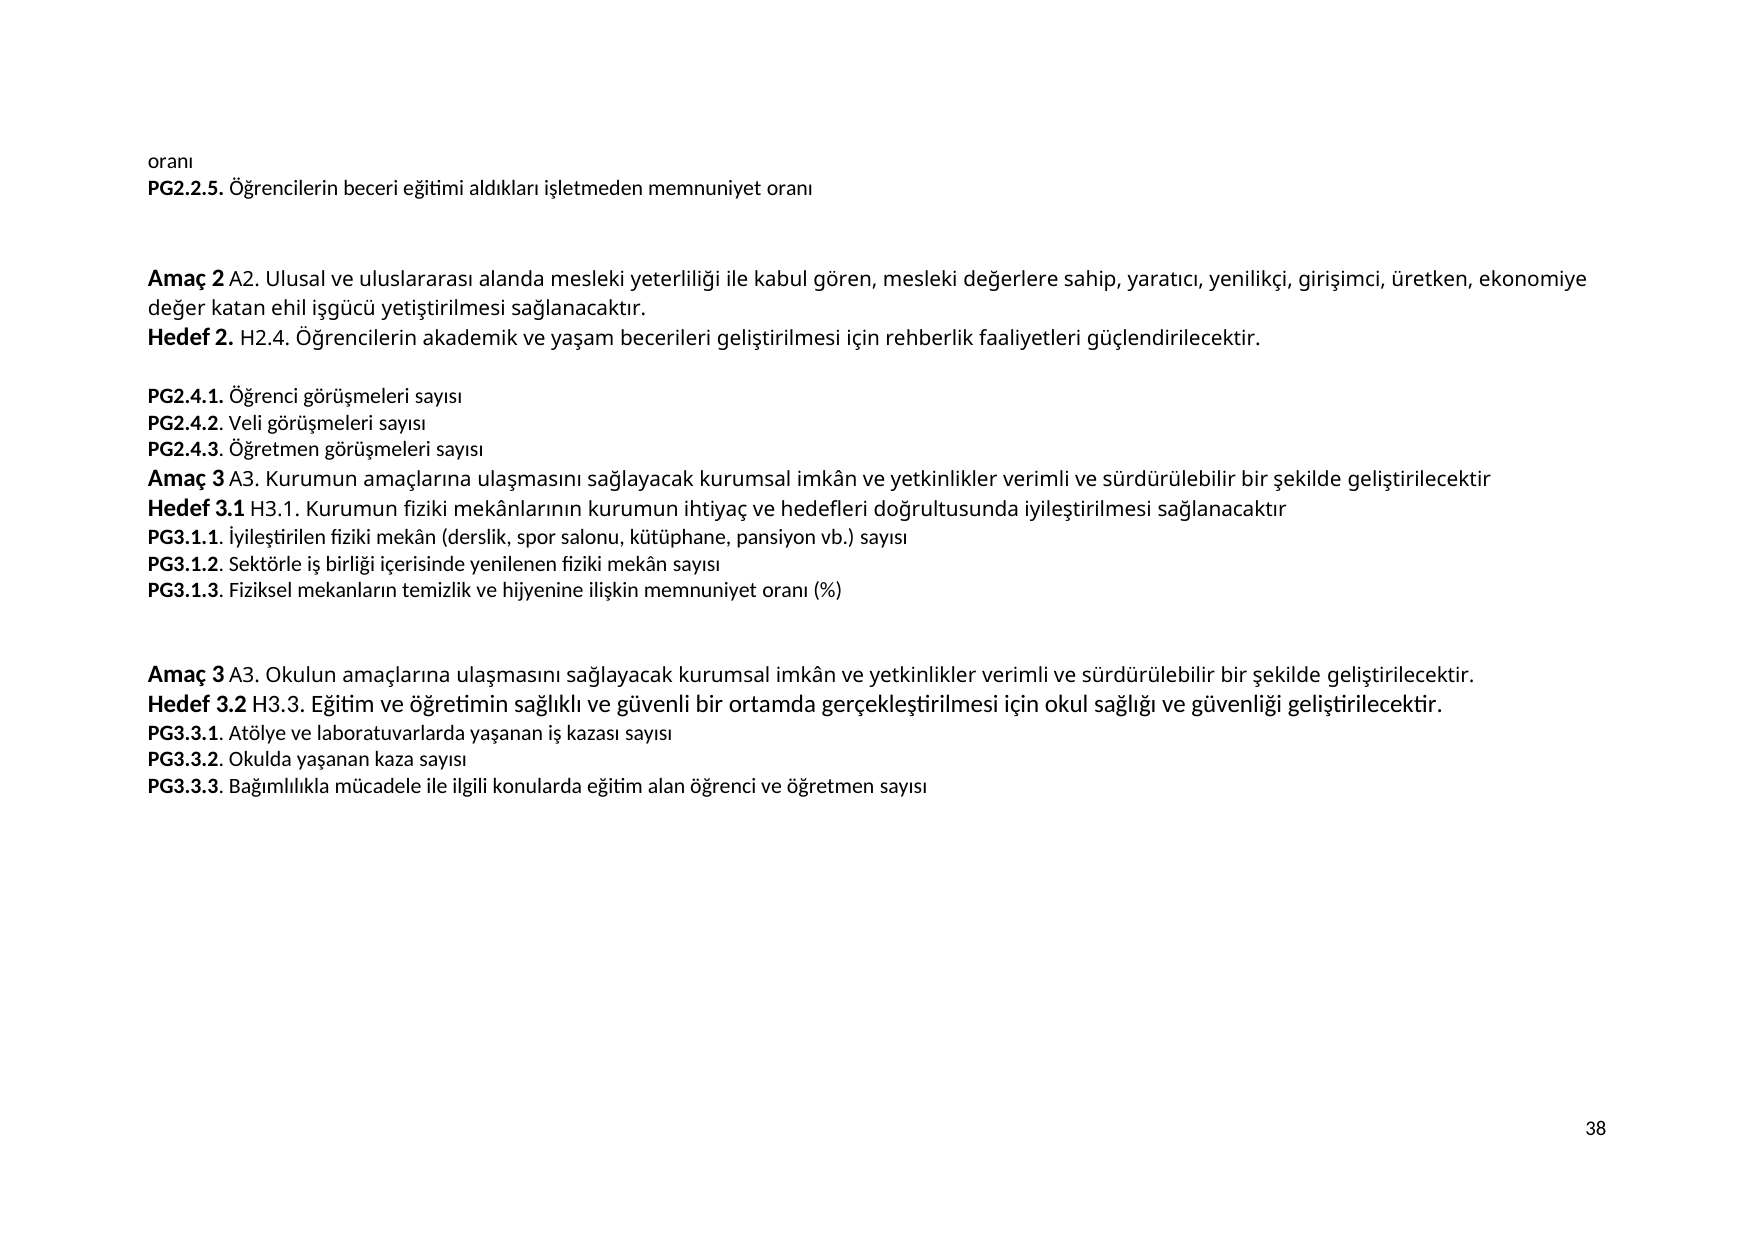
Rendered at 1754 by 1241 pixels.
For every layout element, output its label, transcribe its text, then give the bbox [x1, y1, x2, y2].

text PG3.1.1. İyileştirilen fiziki mekân (derslik, spor salonu, kütüphane, pansiyon vb.) sayısı [148, 523, 1606, 550]
text PG3.3.2. Okulda yaşanan kaza sayısı [148, 746, 1606, 772]
text oranı [148, 148, 1606, 174]
text PG2.2.5. Öğrencilerin beceri eğitimi aldıkları işletmeden memnuniyet oranı [148, 174, 1606, 201]
text PG2.4.3. Öğretmen görüşmeleri sayısı [148, 435, 1606, 462]
text PG3.3.3. Bağımlılıkla mücadele ile ilgili konularda eğitim alan öğrenci ve öğretmen sayısı [148, 772, 1606, 799]
text Hedef 2. H2.4. Öğrencilerin akademik ve yaşam becerileri geliştirilmesi için rehberlik faaliyetleri güçlendirilecektir. [148, 321, 1606, 352]
text PG3.1.2. Sektörle iş birliği içerisinde yenilenen fiziki mekân sayısı [148, 550, 1606, 576]
text Amaç 3 A3. Kurumun amaçlarına ulaşmasını sağlayacak kurumsal imkân ve yetkinlikler verimli ve sürdürülebilir bir şekilde geliştirilecektir [148, 462, 1606, 493]
text Hedef 3.2 H3.3. Eğitim ve öğretimin sağlıklı ve güvenli bir ortamda gerçekleştirilmesi için okul sağlığı ve güvenliği geliştirilecektir. [148, 688, 1606, 719]
text PG3.3.1. Atölye ve laboratuvarlarda yaşanan iş kazası sayısı [148, 719, 1606, 746]
text Amaç 3 A3. Okulun amaçlarına ulaşmasını sağlayacak kurumsal imkân ve yetkinlikler verimli ve sürdürülebilir bir şekilde geliştirilecektir. [148, 658, 1606, 688]
text PG2.4.2. Veli görüşmeleri sayısı [148, 409, 1606, 435]
text PG2.4.1. Öğrenci görüşmeleri sayısı [148, 382, 1606, 409]
text Hedef 3.1 H3.1. Kurumun fiziki mekânlarının kurumun ihtiyaç ve hedefleri doğrultusunda iyileştirilmesi sağlanacaktır [148, 493, 1606, 523]
text PG3.1.3. Fiziksel mekanların temizlik ve hijyenine ilişkin memnuniyet oranı (%) [148, 576, 1606, 603]
